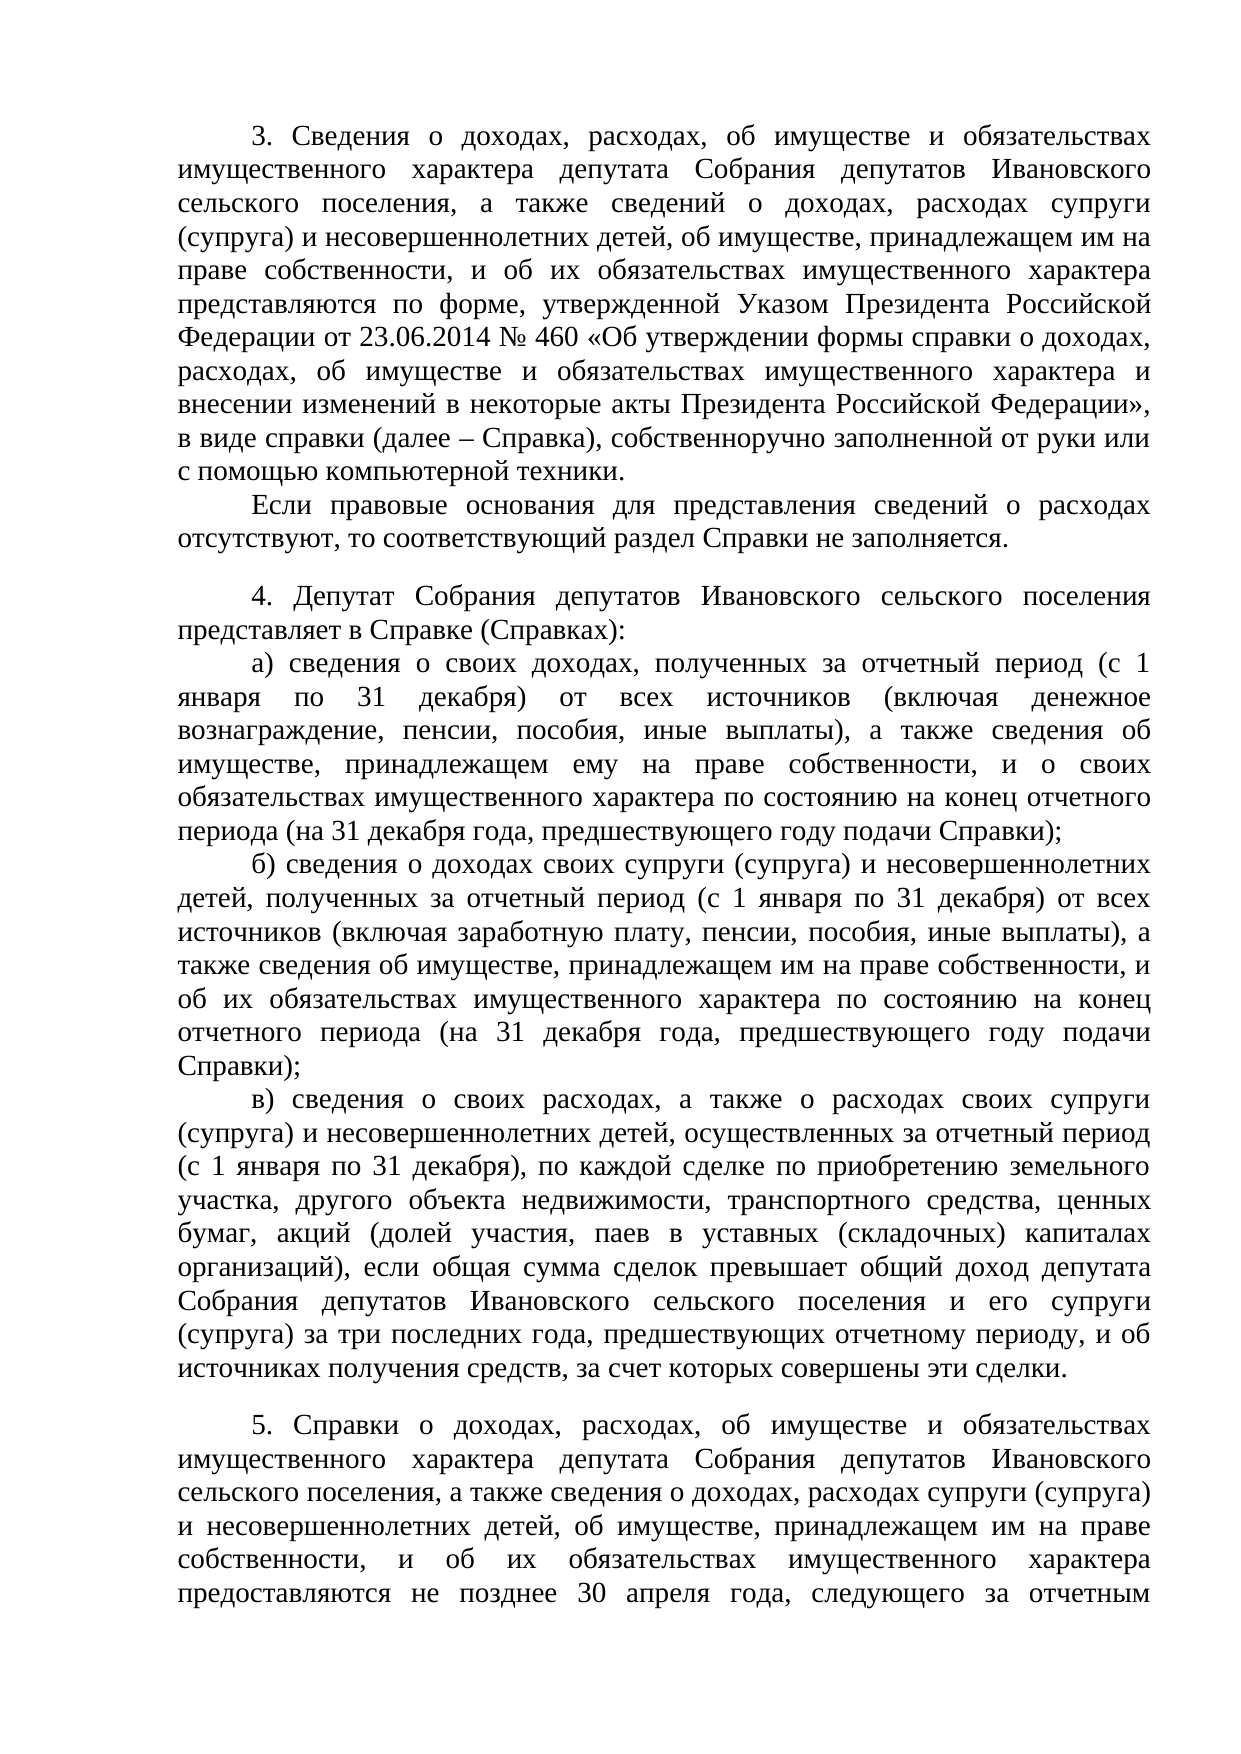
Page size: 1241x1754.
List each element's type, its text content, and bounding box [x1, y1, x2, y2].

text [177, 1407, 1152, 1608]
text в) сведения о своих расходах, а также о расходах своих супруги (супруга) и несовершеннолетних детей, осуществленных за отчетный период (с 1 января по 31 декабря), по каждой сделке по приобретению земельного участка, другого объекта недвижимости, транспортного средства, ценных бумаг, акций (долей участия, паев в уставных (складочных) капиталах организаций), если общая сумма сделок превышает общий доход депутата Собрания депутатов Ивановского сельского поселения и его супруги (супруга) за три последних года, предшествующих отчетному периоду, и об источниках получения средств, за счет которых совершены эти сделки. [177, 1081, 1152, 1383]
text а) сведения о своих доходах, полученных за отчетный период (с 1 января по 31 декабря) от всех источников (включая денежное вознаграждение, пенсии, пособия, иные выплаты), а также сведения об имуществе, принадлежащем ему на праве собственности, и о своих обязательствах имущественного характера по состоянию на конец отчетного периода (на 31 декабря года, предшествующего году подачи Справки); [177, 645, 1152, 847]
text б) сведения о доходах своих супруги (супруга) и несовершеннолетних детей, полученных за отчетный период (с 1 января по 31 декабря) от всех источников (включая заработную плату, пенсии, пособия, иные выплаты), а также сведения об имуществе, принадлежащем им на праве собственности, и об их обязательствах имущественного характера по состоянию на конец отчетного периода (на 31 декабря года, предшествующего году подачи Справки); [177, 847, 1152, 1081]
text 3. Сведения о доходах, расходах, об имуществе и обязательствах имущественного характера депутата Собрания депутатов Ивановского сельского поселения, а также сведений о доходах, расходах супруги (супруга) и несовершеннолетних детей, об имуществе, принадлежащем им на праве собственности, и об их обязательствах имущественного характера представляются по форме, утвержденной Указом Президента Российской Федерации от 23.06.2014 № 460 «Об утверждении формы справки о доходах, расходах, об имуществе и обязательствах имущественного характера и внесении изменений в некоторые акты Президента Российской Федерации», в виде справки (далее – Справка), собственноручно заполненной от руки или с помощью компьютерной техники. [177, 118, 1152, 487]
text 4. Депутат Собрания депутатов Ивановского сельского поселения представляет в Справке (Справках): [177, 578, 1152, 645]
text Если правовые основания для представления сведений о расходах отсутствуют, то соответствующий раздел Справки не заполняется. [177, 487, 1152, 554]
